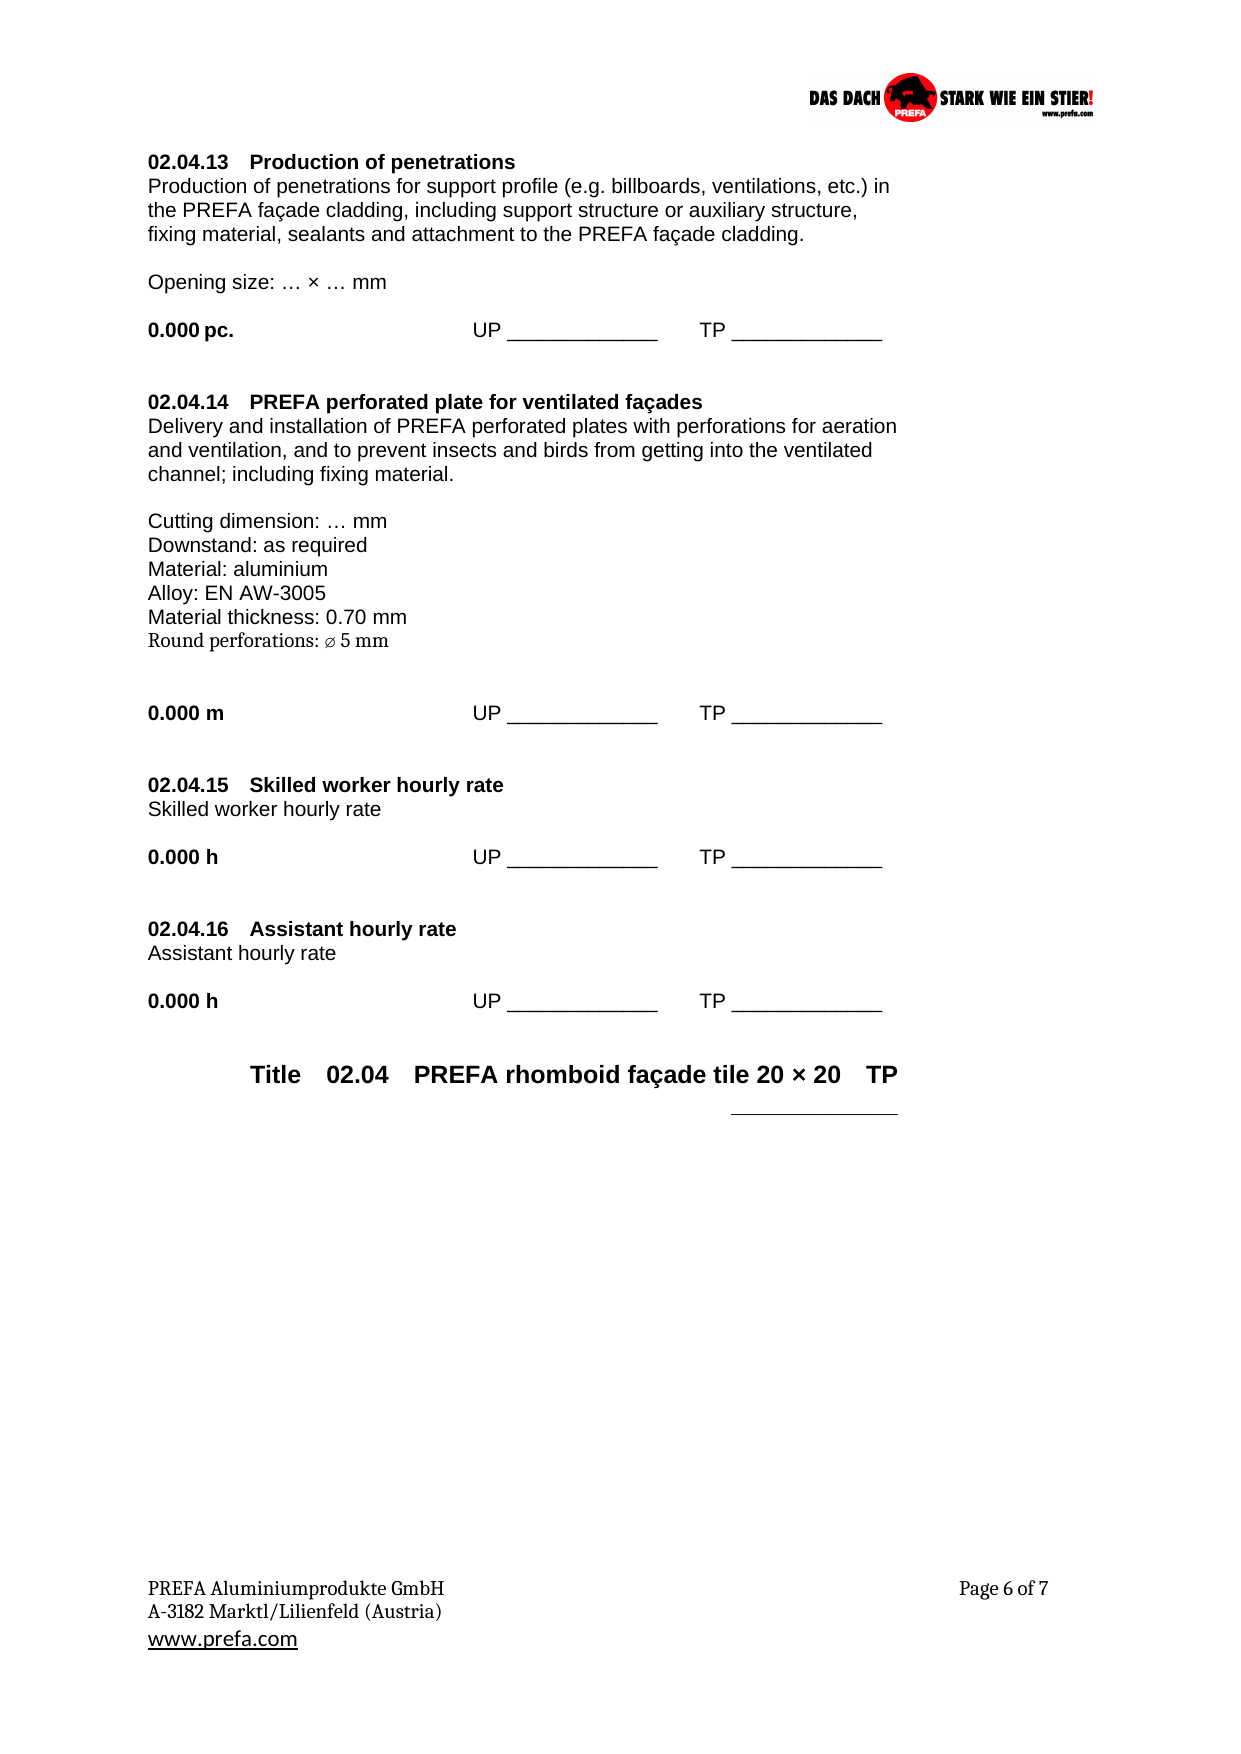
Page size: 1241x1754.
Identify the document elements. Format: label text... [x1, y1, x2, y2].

text Title 02.04 PREFA rhomboid façade tile 20 × 20 TP ____________ [148, 1060, 898, 1118]
text 0.000 h UP _____________ TP _____________ [148, 845, 898, 869]
text 0.000 pc. UP _____________ TP _____________ [148, 318, 898, 342]
text 02.04.16 Assistant hourly rate [148, 917, 898, 941]
text 0.000 h UP _____________ TP _____________ [148, 988, 898, 1012]
text Cutting dimension: … mm [148, 509, 898, 533]
text Round perforations: ⌀ 5 mm [148, 629, 898, 653]
text Delivery and installation of PREFA perforated plates with perforations for aeration and ventilation, and to prevent insects and birds from getting into the ventilated channel; including fixing material. [148, 413, 898, 485]
text Material thickness: 0.70 mm [148, 605, 898, 629]
text 02.04.14 PREFA perforated plate for ventilated façades [148, 389, 898, 413]
text Skilled worker hourly rate [148, 797, 898, 821]
text 0.000 m UP _____________ TP _____________ [148, 701, 898, 725]
text Material: aluminium [148, 557, 898, 581]
text 02.04.15 Skilled worker hourly rate [148, 773, 898, 797]
text Production of penetrations for support profile (e.g. billboards, ventilations, etc.) in the PREFA façade cladding, including support structure or auxiliary structure, fixing material, sealants and attachment to the PREFA façade cladding. [148, 174, 898, 246]
picture [810, 73, 1093, 122]
text Alloy: EN AW-3005 [148, 581, 898, 605]
text Assistant hourly rate [148, 941, 898, 964]
text Downstand: as required [148, 533, 898, 557]
text 02.04.13 Production of penetrations [148, 150, 898, 174]
text Opening size: … × … mm [148, 270, 898, 294]
